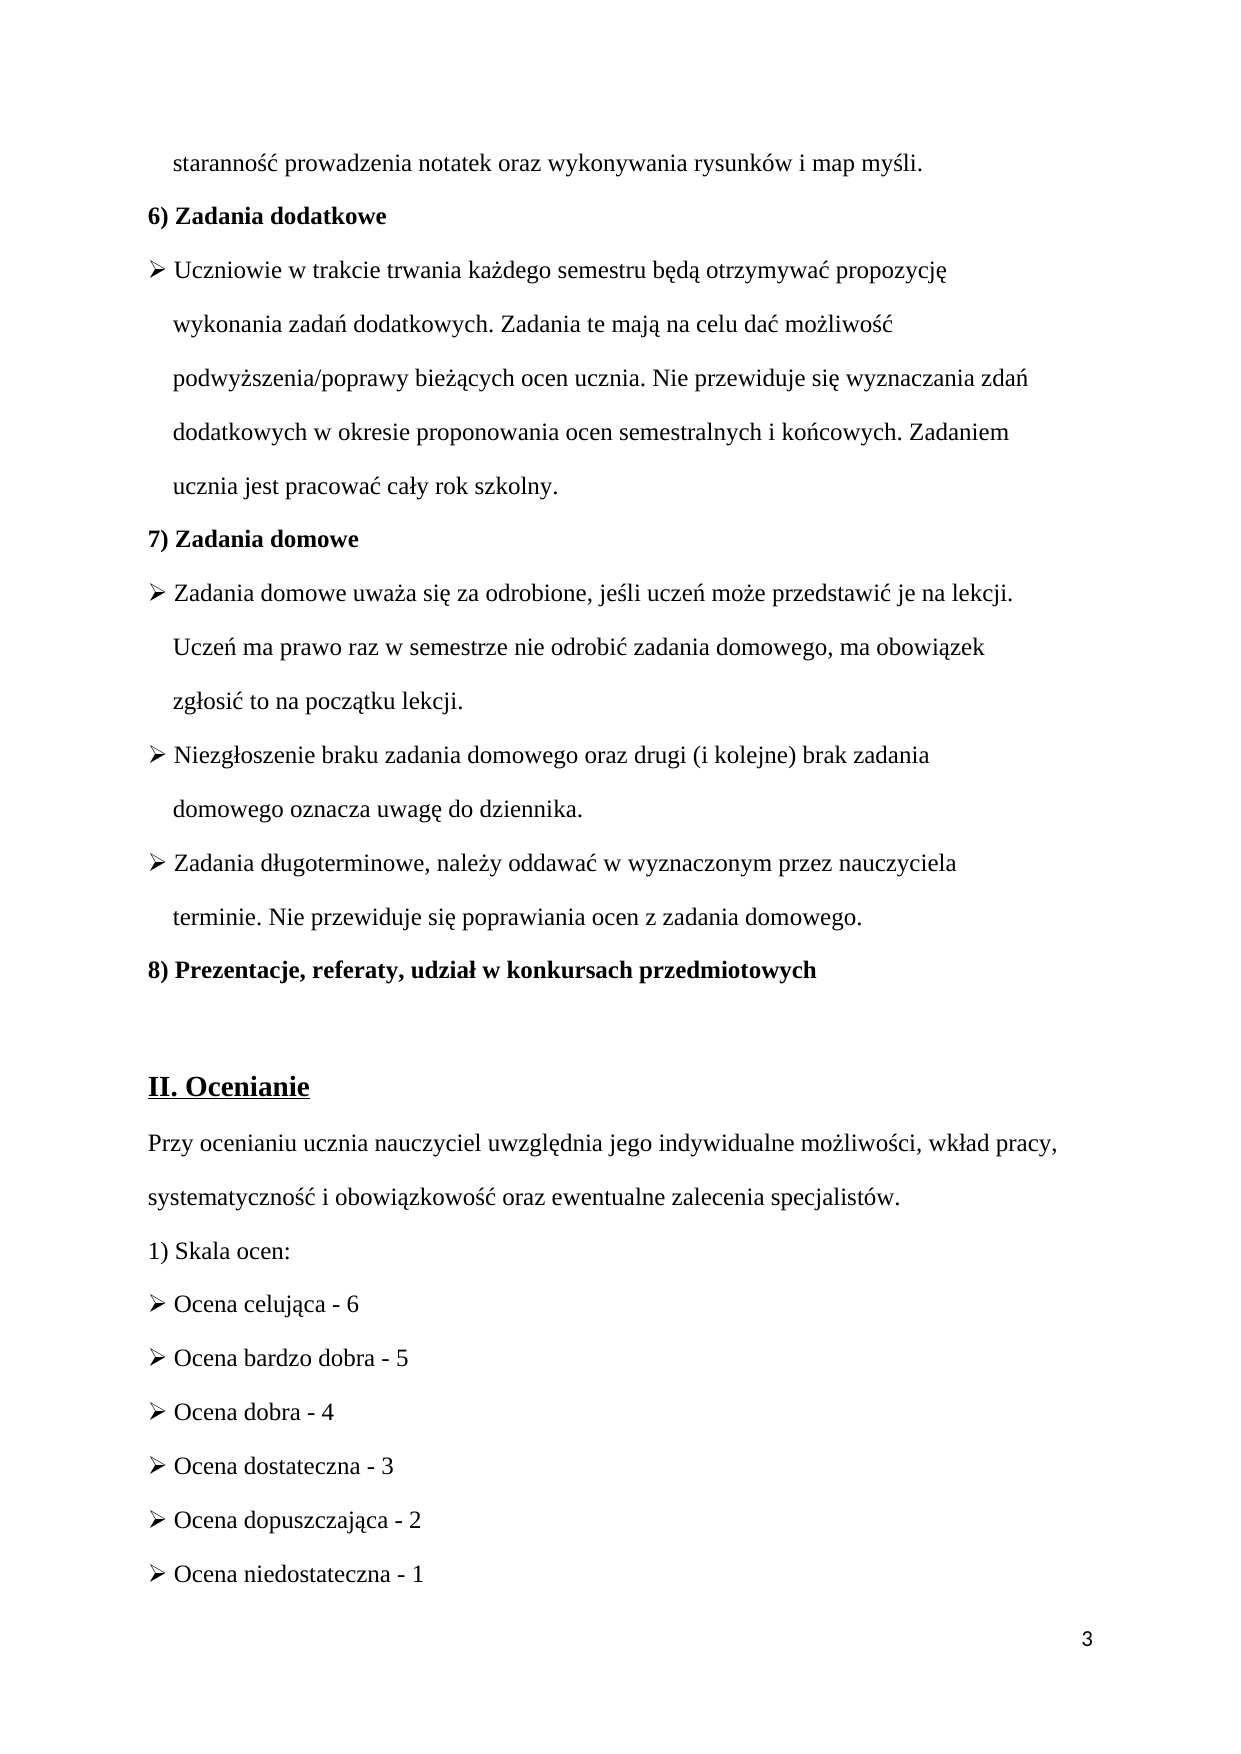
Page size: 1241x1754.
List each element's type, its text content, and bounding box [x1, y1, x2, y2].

text Ocena celująca - 6 [148, 1289, 1093, 1318]
text podwyższenia/poprawy bieżących ocen ucznia. Nie przewiduje się wyznaczania zdań [148, 363, 1093, 392]
text Ocena niedostateczna - 1 [148, 1559, 1093, 1588]
text Zadania domowe uważa się za odrobione, jeśli uczeń może przedstawić je na lekcji. [148, 578, 1093, 607]
text 1) Skala ocen: [148, 1236, 1093, 1264]
text wykonania zadań dodatkowych. Zadania te mają na celu dać możliwość [148, 309, 1093, 338]
text Uczniowie w trakcie trwania każdego semestru będą otrzymywać propozycję [148, 255, 1093, 284]
text domowego oznacza uwagę do dziennika. [148, 794, 1093, 823]
text dodatkowych w okresie proponowania ocen semestralnych i końcowych. Zadaniem [148, 417, 1093, 446]
text Ocena dobra - 4 [148, 1397, 1093, 1426]
text Przy ocenianiu ucznia nauczyciel uwzględnia jego indywidualne możliwości, wkład pracy, [148, 1128, 1093, 1157]
text 6) Zadania dodatkowe [148, 201, 1093, 230]
text Ocena dostateczna - 3 [148, 1451, 1093, 1480]
text 7) Zadania domowe [148, 524, 1093, 553]
text terminie. Nie przewiduje się poprawiania ocen z zadania domowego. [148, 902, 1093, 930]
text ucznia jest pracować cały rok szkolny. [148, 471, 1093, 499]
text Ocena dopuszczająca - 2 [148, 1505, 1093, 1534]
text 8) Prezentacje, referaty, udział w konkursach przedmiotowych [148, 955, 1093, 984]
text systematyczność i obowiązkowość oraz ewentualne zalecenia specjalistów. [148, 1182, 1093, 1211]
text Niezgłoszenie braku zadania domowego oraz drugi (i kolejne) brak zadania [148, 740, 1093, 769]
text Ocena bardzo dobra - 5 [148, 1343, 1093, 1372]
text II. Ocenianie [148, 1069, 1093, 1102]
text zgłosić to na początku lekcji. [148, 686, 1093, 715]
text Uczeń ma prawo raz w semestrze nie odrobić zadania domowego, ma obowiązek [148, 632, 1093, 661]
text staranność prowadzenia notatek oraz wykonywania rysunków i map myśli. [148, 148, 1093, 176]
text Zadania długoterminowe, należy oddawać w wyznaczonym przez nauczyciela [148, 848, 1093, 876]
